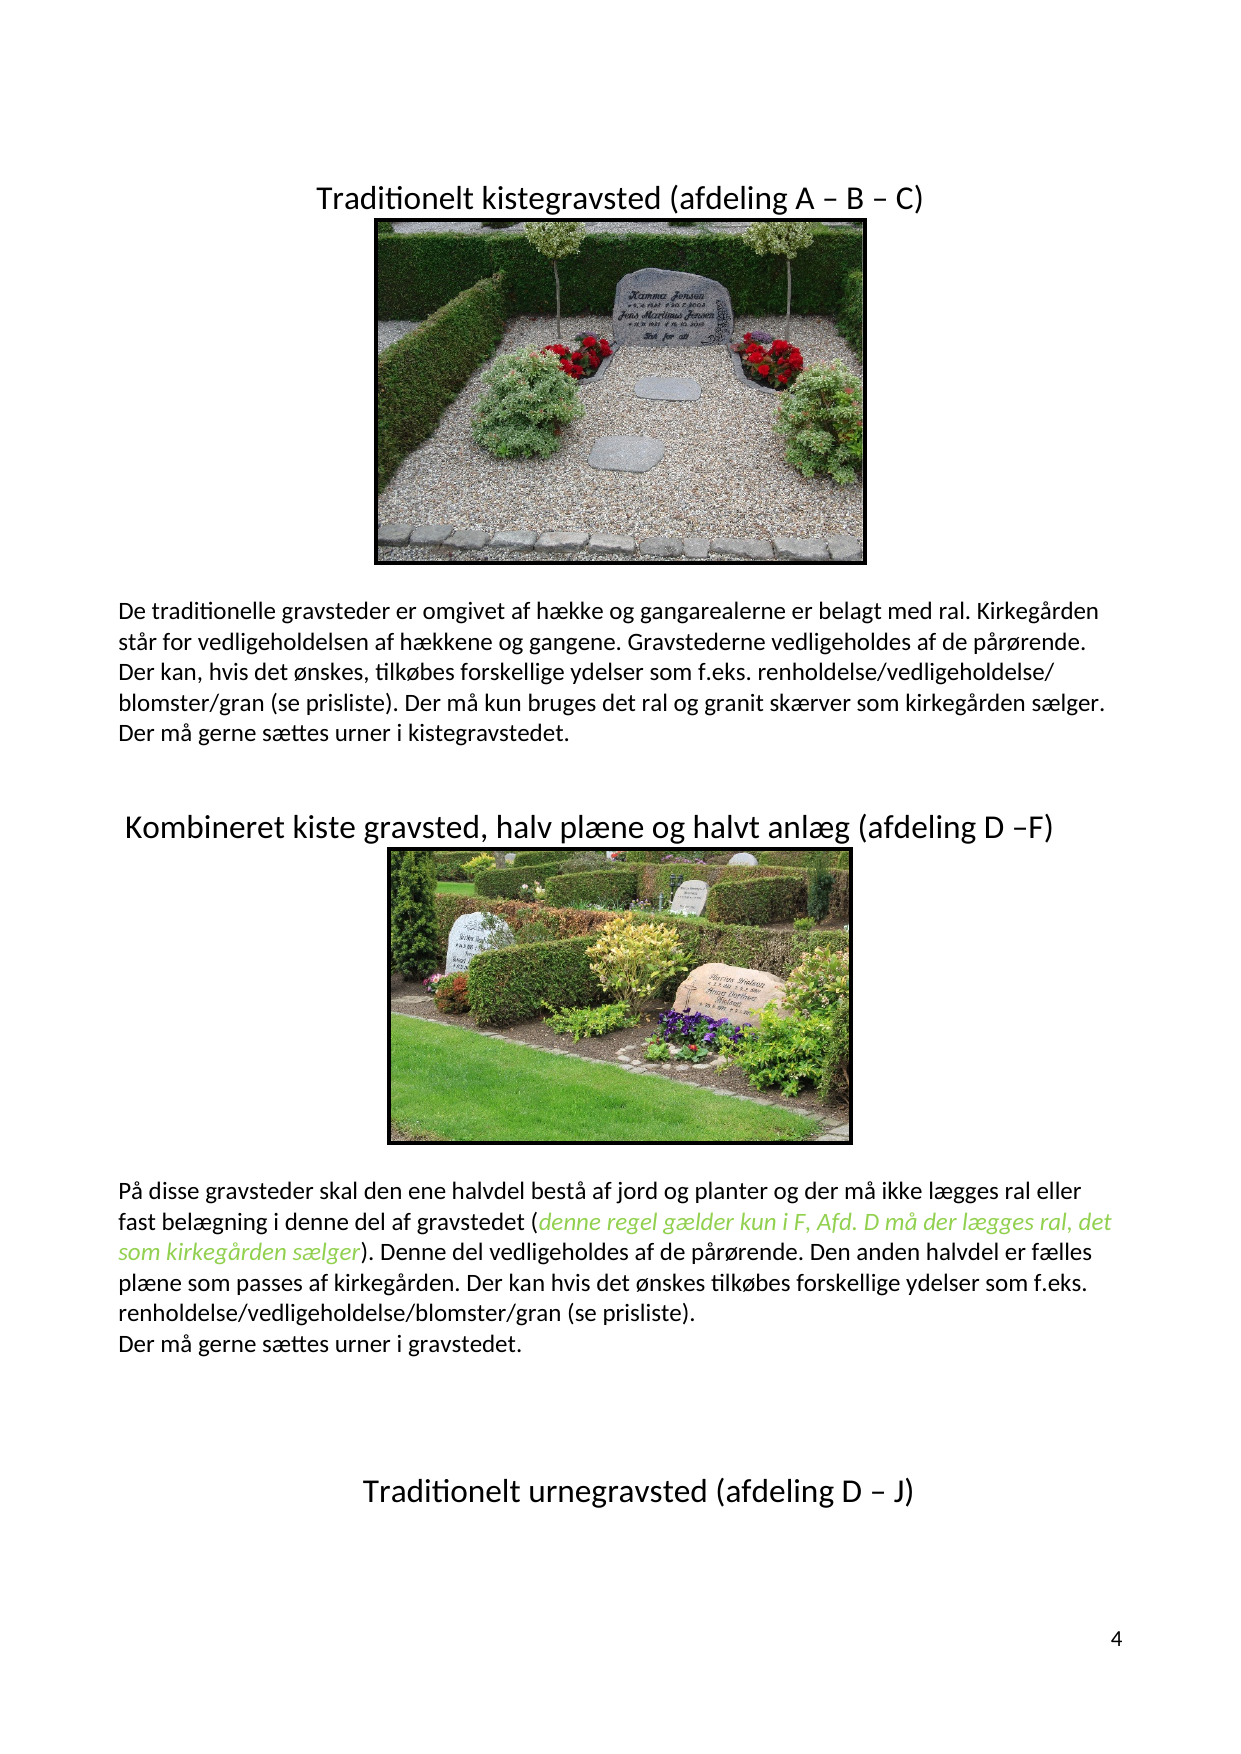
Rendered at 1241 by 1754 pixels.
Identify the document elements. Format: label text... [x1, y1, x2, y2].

picture [391, 851, 849, 1141]
text På disse gravsteder skal den ene halvdel bestå af jord og planter og der må ikke lægges ral eller fast belægning i denne del af gravstedet (denne regel gælder kun i F, Afd. D må der lægges ral, det som kirkegården sælger). Denne del vedligeholdes af de pårørende. Den anden halvdel er fælles plæne som passes af kirkegården. Der kan hvis det ønskes tilkøbes forskellige ydelser som f.eks. renholdelse/vedligeholdelse/blomster/gran (se prisliste). [118, 1175, 1122, 1328]
text De traditionelle gravsteder er omgivet af hække og gangarealerne er belagt med ral. Kirkegården står for vedligeholdelsen af hækkene og gangene. Gravstederne vedligeholdes af de pårørende. Der kan, hvis det ønskes, tilkøbes forskellige ydelser som f.eks. renholdelse/vedligeholdelse/ blomster/gran (se prisliste). Der må kun bruges det ral og granit skærver som kirkegården sælger. Der må gerne sættes urner i kistegravstedet. [118, 595, 1122, 748]
text Kombineret kiste gravsted, halv plæne og halvt anlæg (afdeling D –F) [118, 806, 1122, 847]
text Traditionelt urnegravsted (afdeling D – J) [156, 1470, 1122, 1511]
text Der må gerne sættes urner i gravstedet. [118, 1328, 1122, 1358]
text Traditionelt kistegravsted (afdeling A – B – C) [118, 177, 1122, 218]
picture [378, 222, 863, 561]
